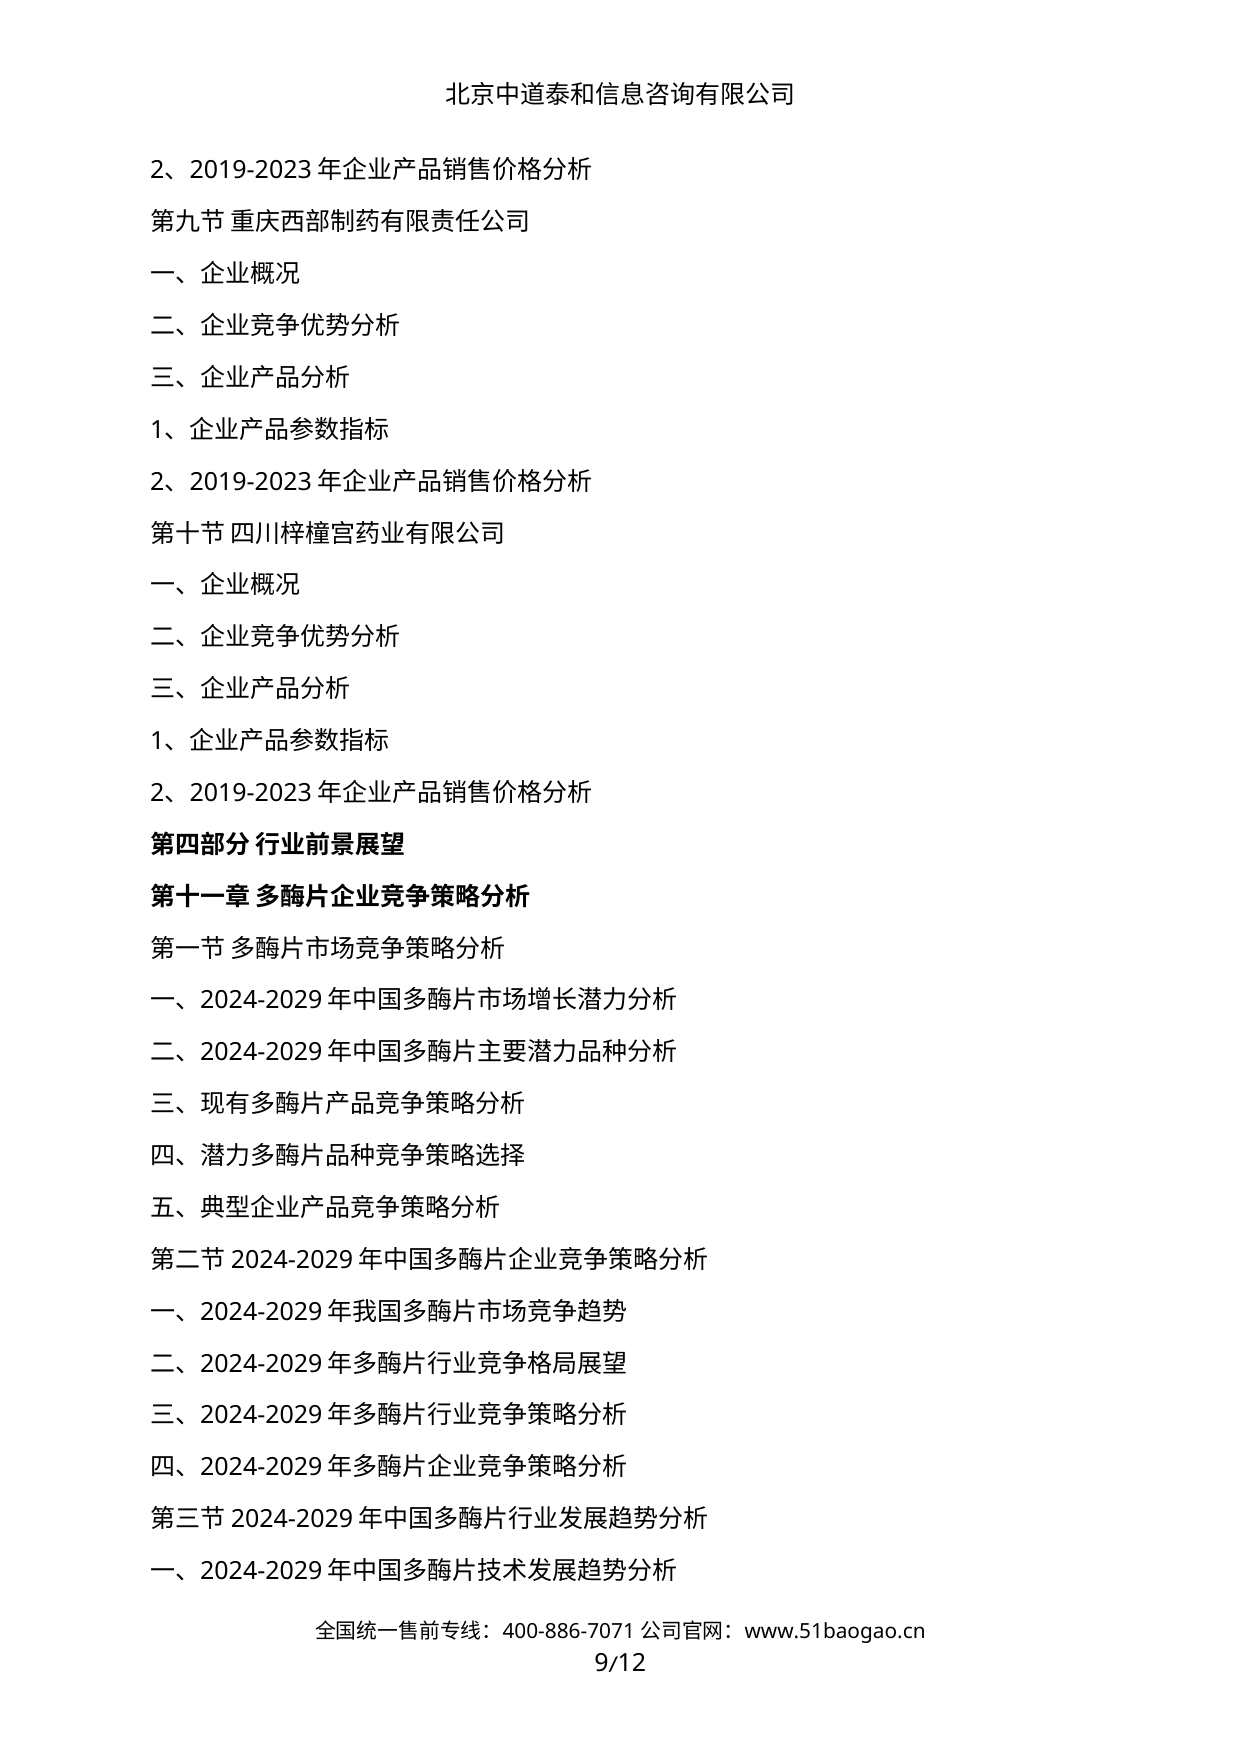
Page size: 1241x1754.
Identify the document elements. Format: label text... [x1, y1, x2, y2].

text 第十节 四川梓橦宫药业有限公司 [150, 513, 1090, 549]
text 四、2024-2029年多酶片企业竞争策略分析 [150, 1447, 1090, 1483]
text 第九节 重庆西部制药有限责任公司 [150, 202, 1090, 238]
text 二、2024-2029年中国多酶片主要潜力品种分析 [150, 1032, 1090, 1068]
text 二、企业竞争优势分析 [150, 306, 1090, 342]
text 一、企业概况 [150, 565, 1090, 601]
text 第十一章 多酶片企业竞争策略分析 [150, 876, 1090, 912]
text 一、企业概况 [150, 254, 1090, 290]
text 2、2019-2023年企业产品销售价格分析 [150, 772, 1090, 809]
text 一、2024-2029年我国多酶片市场竞争趋势 [150, 1291, 1090, 1327]
text 1、企业产品参数指标 [150, 409, 1090, 446]
text 第二节 2024-2029年中国多酶片企业竞争策略分析 [150, 1239, 1090, 1276]
text 2、2019-2023年企业产品销售价格分析 [150, 150, 1090, 186]
text 四、潜力多酶片品种竞争策略选择 [150, 1136, 1090, 1172]
text 一、2024-2029年中国多酶片技术发展趋势分析 [150, 1551, 1090, 1587]
text 五、典型企业产品竞争策略分析 [150, 1187, 1090, 1224]
text 2、2019-2023年企业产品销售价格分析 [150, 461, 1090, 497]
text 第一节 多酶片市场竞争策略分析 [150, 928, 1090, 964]
text 一、2024-2029年中国多酶片市场增长潜力分析 [150, 980, 1090, 1016]
text 三、企业产品分析 [150, 357, 1090, 394]
text 三、现有多酶片产品竞争策略分析 [150, 1084, 1090, 1120]
text 第四部分 行业前景展望 [150, 824, 1090, 861]
text 第三节 2024-2029年中国多酶片行业发展趋势分析 [150, 1499, 1090, 1535]
text 二、企业竞争优势分析 [150, 617, 1090, 653]
text 1、企业产品参数指标 [150, 721, 1090, 757]
text 三、2024-2029年多酶片行业竞争策略分析 [150, 1395, 1090, 1431]
text 二、2024-2029年多酶片行业竞争格局展望 [150, 1343, 1090, 1379]
text 三、企业产品分析 [150, 669, 1090, 705]
